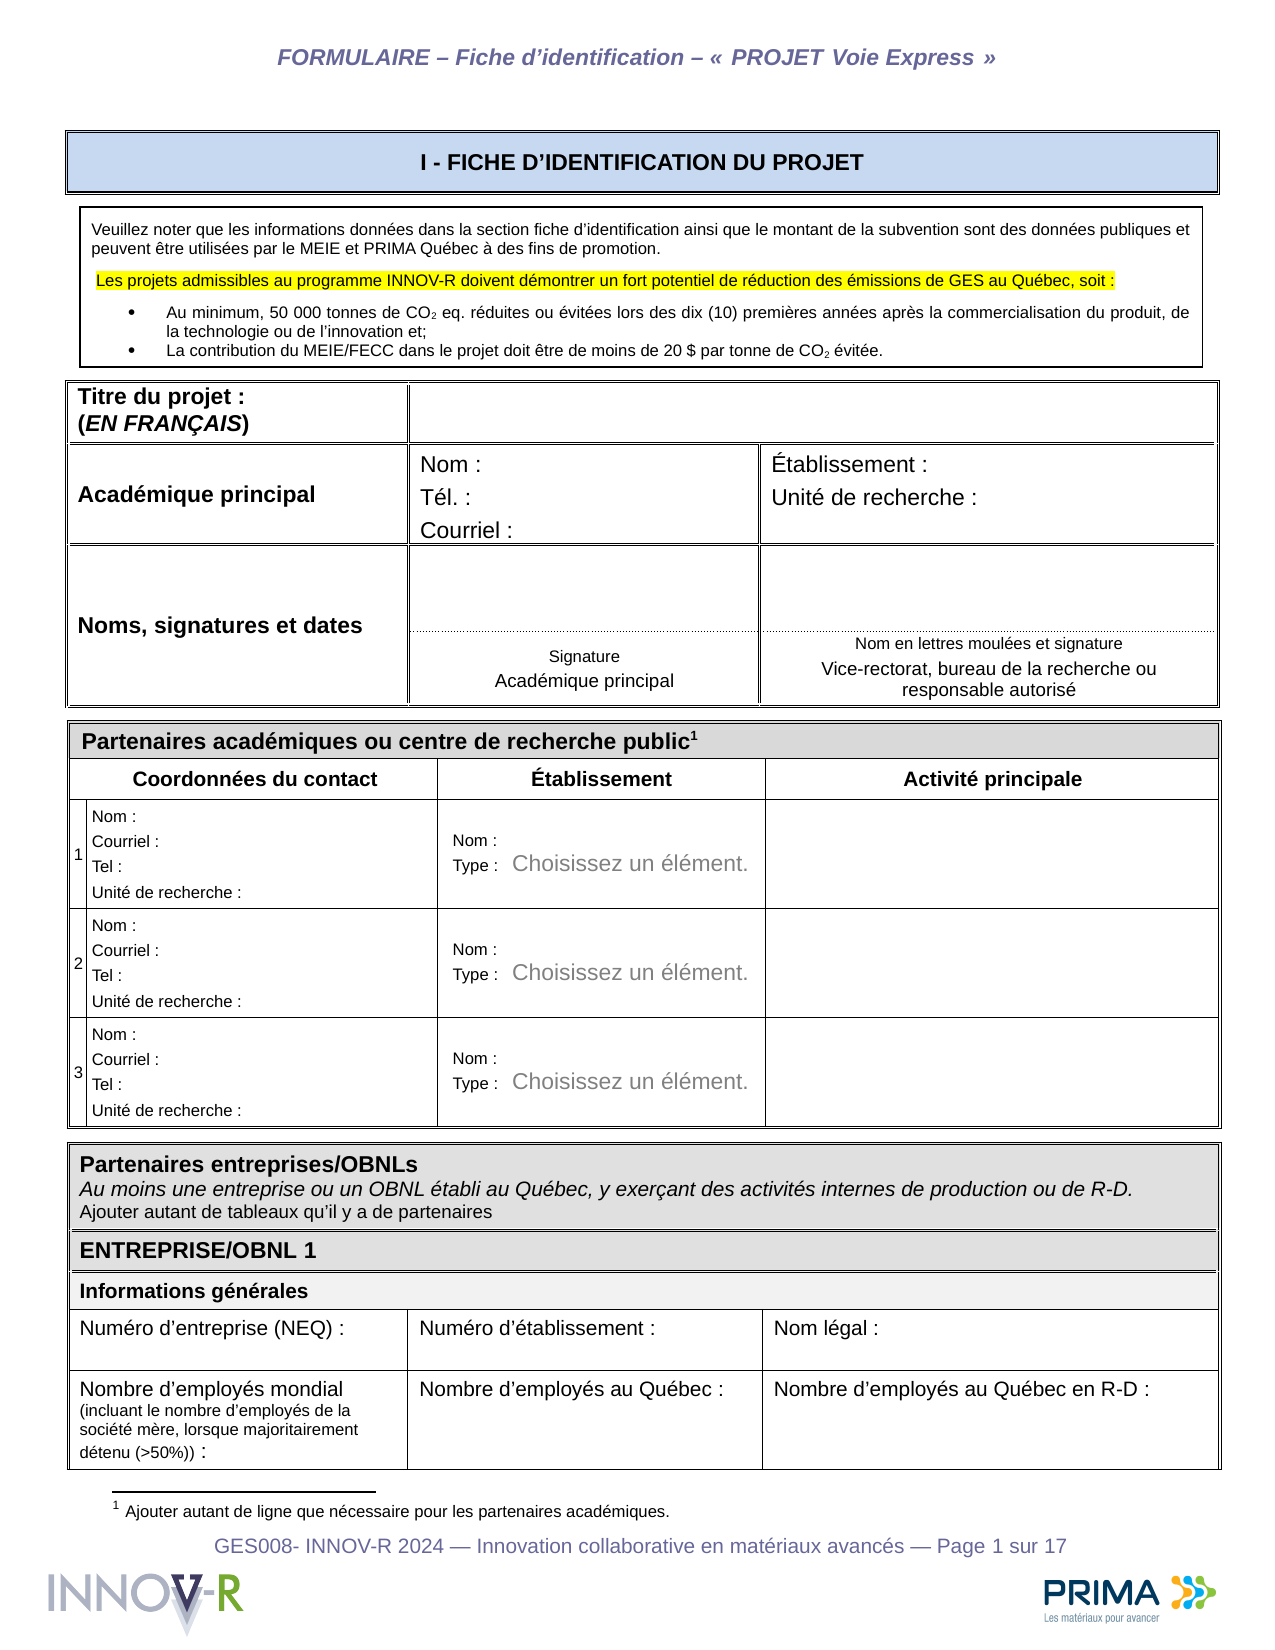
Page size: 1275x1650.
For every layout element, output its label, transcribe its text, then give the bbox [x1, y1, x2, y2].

table_cell Numéro d’entreprise (NEQ) : [70, 1310, 407, 1369]
table_cell Nom : Type : [438, 800, 765, 908]
table_cell Nombre d’employés au Québec : [408, 1371, 762, 1469]
table_cell Nom : Courriel : Tel : Unité de recherche : [87, 1018, 437, 1126]
table_cell Nombre d’employés au Québec en R-D : [763, 1371, 1218, 1469]
table_cell Noms, signatures et dates [66, 543, 409, 705]
table_cell [766, 800, 1218, 908]
table_cell [410, 546, 758, 631]
table_cell [766, 909, 1218, 1017]
table_cell Numéro d’établissement : [408, 1310, 762, 1369]
table_cell Nom : Type : [438, 909, 765, 1017]
table_cell Nom : Courriel : Tel : Unité de recherche : [87, 800, 437, 908]
table_header Partenaires entreprises/OBNLs Au moins une entreprise ou un OBNL établi au Québec, y exerçant des activités internes de production ou de R-D. Ajouter autant de tableaux qu’il y a de partenaires [70, 1145, 1218, 1228]
table_cell Nom légal : [763, 1310, 1218, 1369]
table_header Titre du projet : (EN FRANÇAIS) [66, 381, 409, 442]
table_cell Nom en lettres moulées et signature Vice-rectorat, bureau de la recherche ou responsable autorisé [760, 631, 1217, 705]
table_cell Nombre d’employés mondial (incluant le nombre d’employés de la société mère, lorsque majoritairement détenu (>50%)) : [70, 1371, 407, 1469]
table_cell Nom : Courriel : Tel : Unité de recherche : [87, 909, 437, 1017]
table_cell 1 [70, 800, 86, 908]
table_cell Académique principal [66, 442, 409, 543]
table_cell Nom : Tél. : Courriel : [410, 445, 758, 543]
table_header Veuillez noter que les informations données dans la section fiche d’identification ainsi que le montant de la subvention sont des données publiques et peuvent être utilisées par le MEIE et PRIMA Québec à des fins de promotion. Les projets admissibles au programme INNOV-R doivent démontrer un fort potentiel de réduction des émissions de GES au Québec, soit : Au minimum, 50 000 tonnes de CO2 eq. réduites ou évitées lors des dix (10) premières années après la commercialisation du produit, de la technologie ou de l’innovation et; La contribution du MEIE/FECC dans le projet doit être de moins de 20 $ par tonne de CO2 évitée. [81, 208, 1202, 366]
table_cell Établissement : Unité de recherche : [760, 442, 1218, 543]
table_cell Informations générales [70, 1270, 1218, 1309]
table_cell Nom : Type : [438, 1018, 765, 1126]
table_cell Établissement [438, 759, 765, 799]
table_cell ENTREPRISE/OBNL 1 [70, 1229, 1218, 1270]
table_header Partenaires académiques ou centre de recherche public [70, 724, 1218, 758]
table_cell Signature Académique principal [409, 631, 760, 705]
table_cell 3 [70, 1018, 86, 1126]
table_header I - FICHE D’IDENTIFICATION DU PROJET [68, 133, 1217, 191]
table_header [409, 383, 1217, 442]
picture [43, 1567, 248, 1642]
table_cell [760, 543, 1218, 631]
table_cell [766, 1018, 1218, 1126]
table_cell Activité principale [766, 759, 1218, 799]
table_cell Coordonnées du contact [70, 759, 437, 799]
picture [1033, 1567, 1228, 1633]
table_cell 2 [70, 909, 86, 1017]
